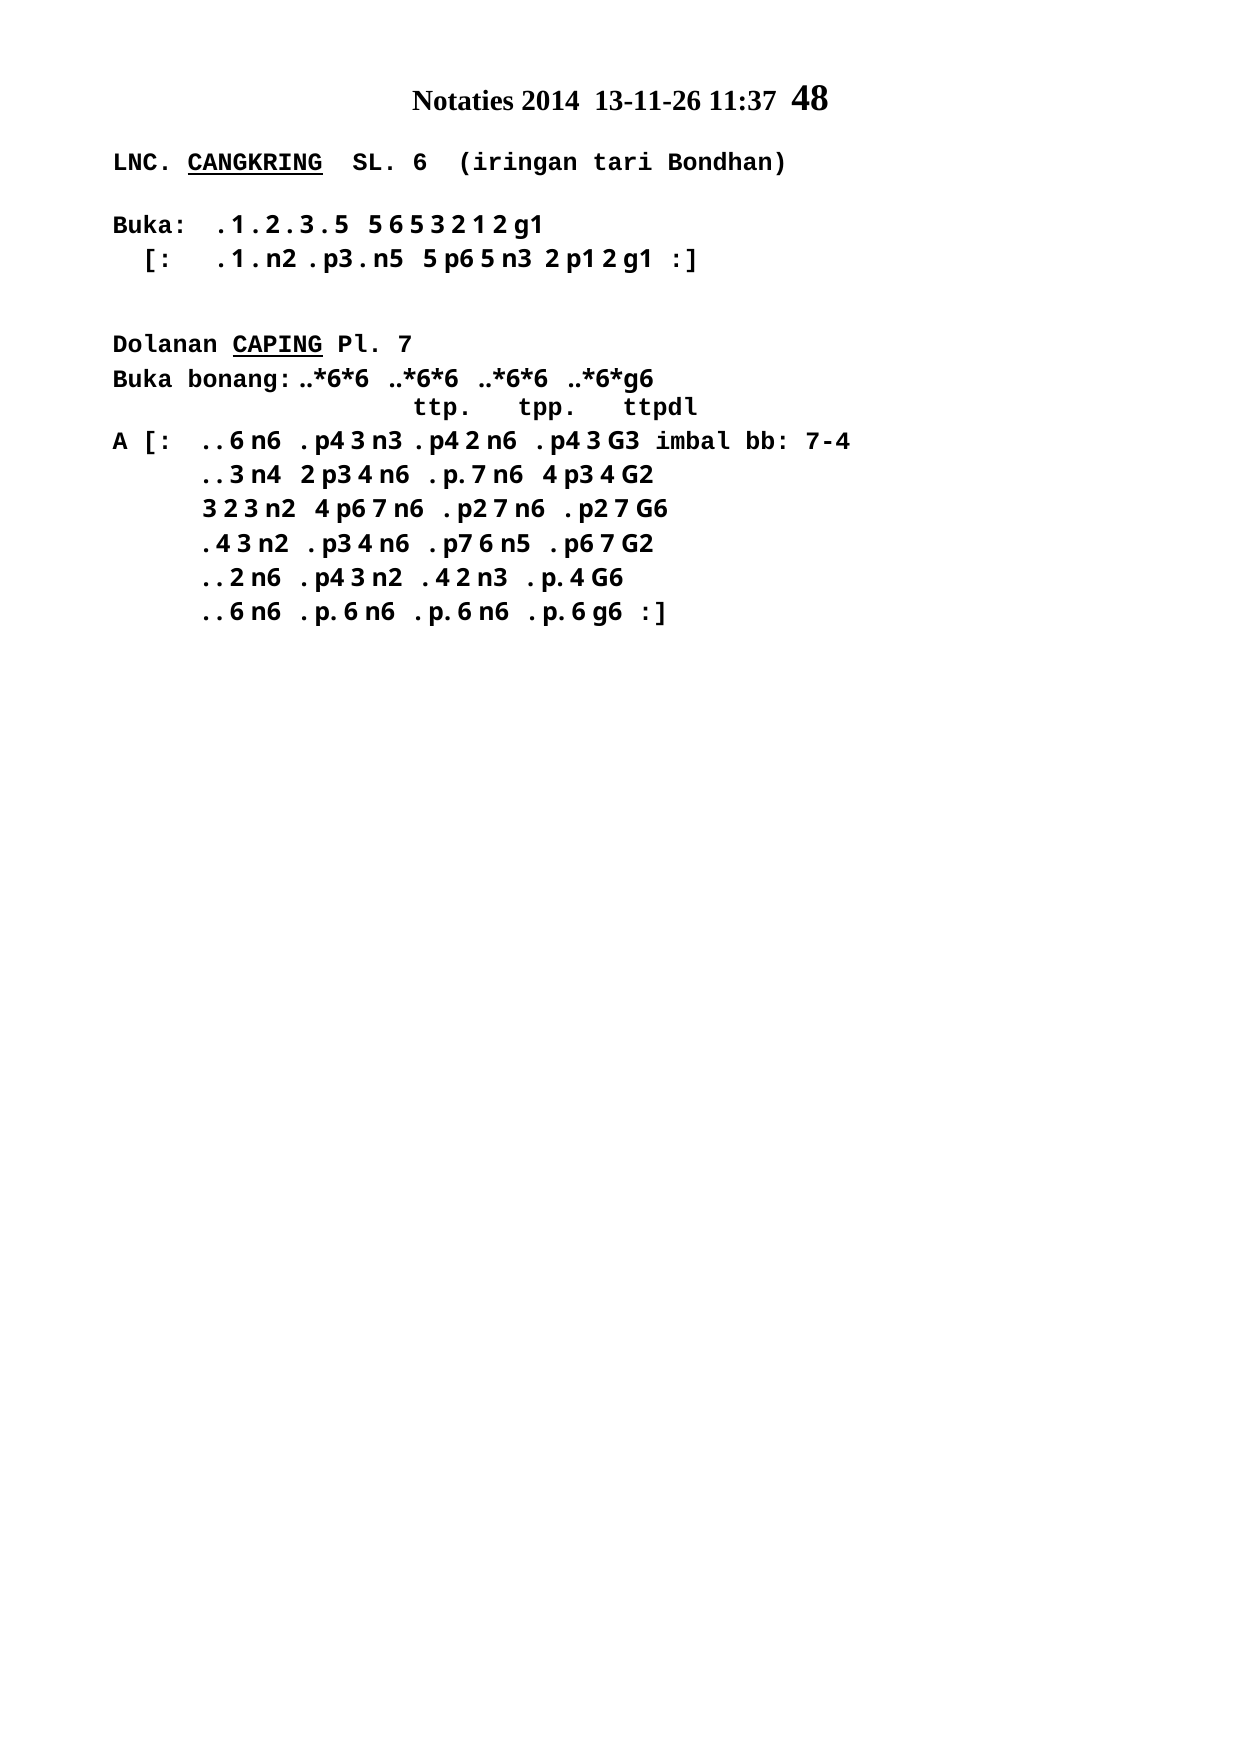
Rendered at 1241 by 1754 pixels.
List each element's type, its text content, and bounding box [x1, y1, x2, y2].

text A [: . . 6 n6 . p4 3 n3 . p4 2 n6 . p4 3 G3 imbal bb: 7-4 [112, 423, 1189, 457]
text ttp. tpp. ttpdl [112, 394, 1189, 423]
text 3 2 3 n2 4 p6 7 n6 . p2 7 n6 . p2 7 G6 [112, 491, 1189, 525]
text Dolanan CAPING Pl. 7 [112, 332, 1189, 360]
text . . 3 n4 2 p3 4 n6 . p. 7 n6 4 p3 4 G2 [112, 457, 1189, 491]
text Buka: . 1 . 2 . 3 . 5 5 6 5 3 2 1 2 g1 [112, 207, 1189, 241]
text . 4 3 n2 . p3 4 n6 . p7 6 n5 . p6 7 G2 [112, 525, 1189, 559]
text . . 2 n6 . p4 3 n2 . 4 2 n3 . p. 4 G6 [112, 559, 1189, 593]
text . . 6 n6 . p. 6 n6 . p. 6 n6 . p. 6 g6 :] [112, 593, 1189, 628]
text [: . 1 . n2 . p3 . n5 5 p6 5 n3 2 p1 2 g1 :] [112, 241, 1189, 275]
text LNC. CANGKRING SL. 6 (iringan tari Bondhan) [112, 150, 1189, 178]
text Buka bonang: ..*6*6 ..*6*6 ..*6*6 ..*6*g6 [112, 360, 1189, 394]
